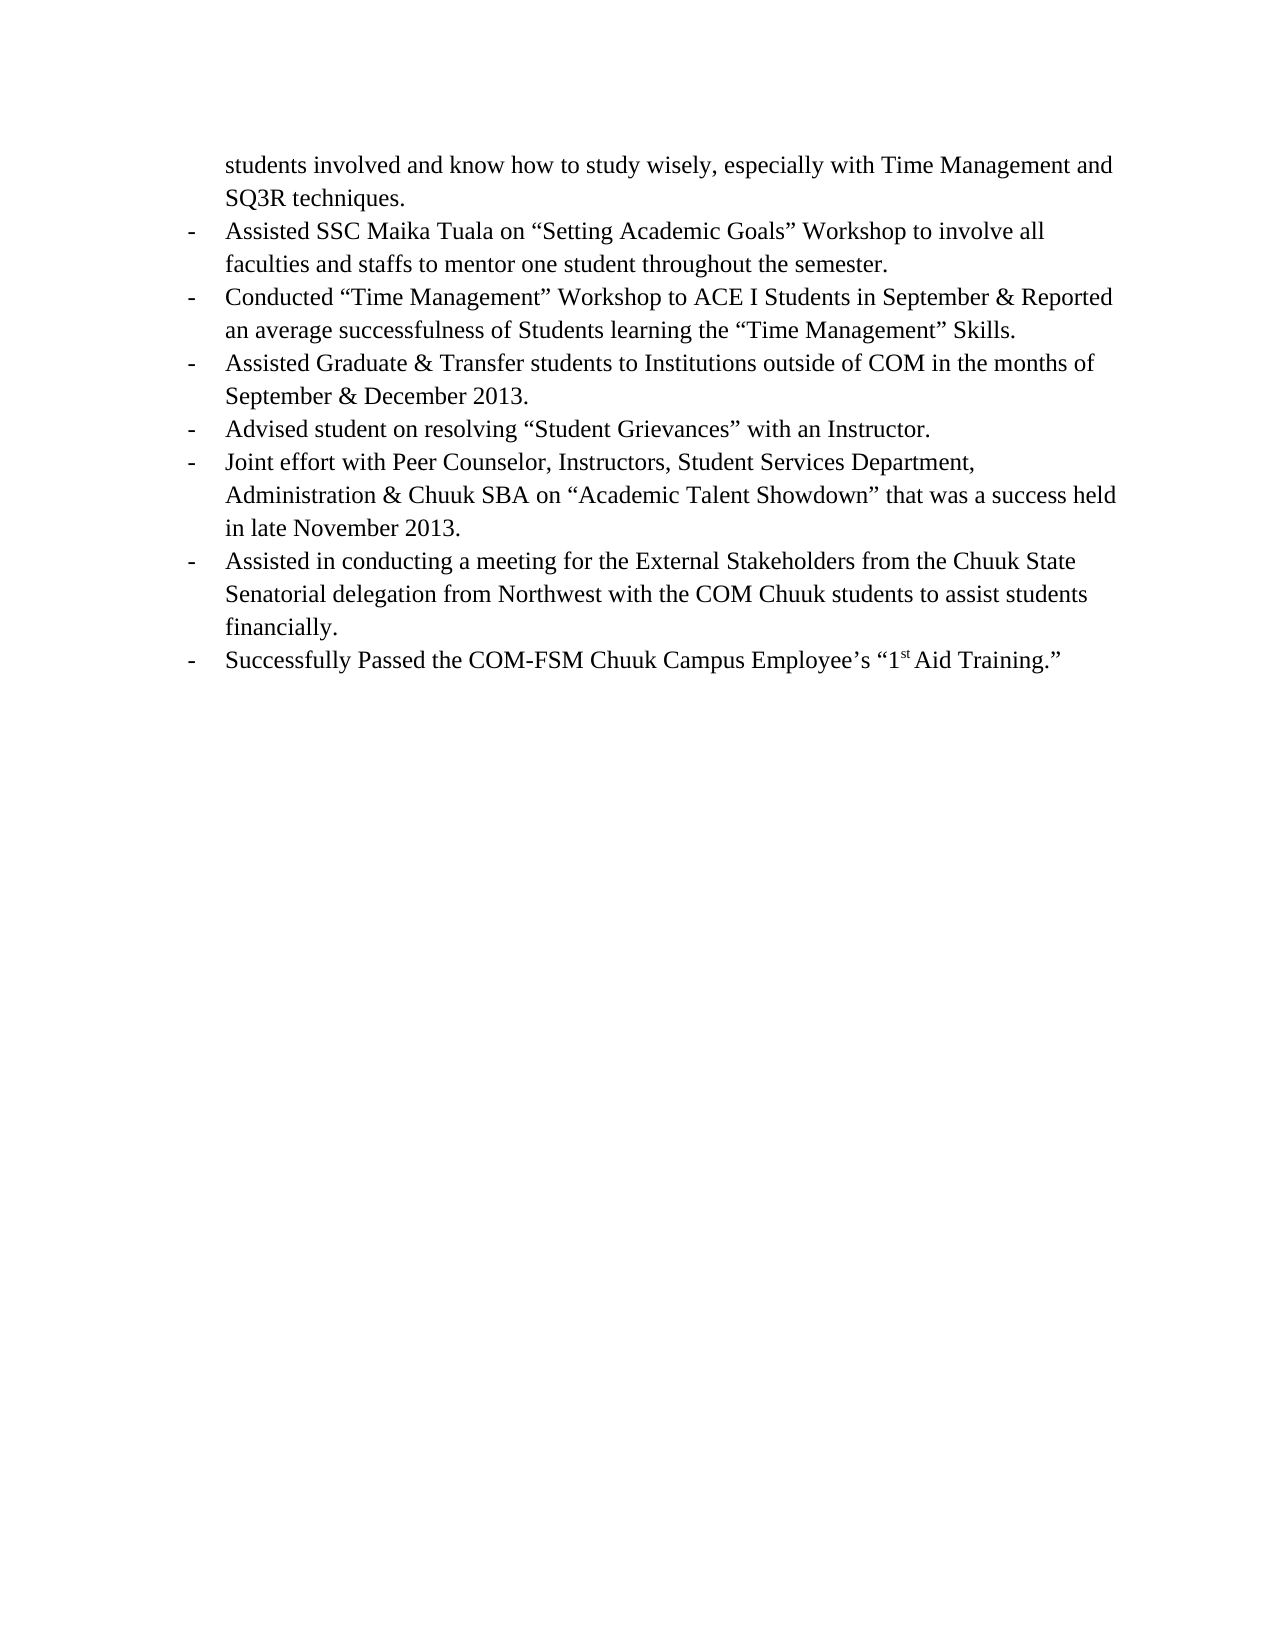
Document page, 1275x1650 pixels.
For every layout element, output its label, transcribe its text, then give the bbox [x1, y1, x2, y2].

list Successfully Passed the COM-FSM Chuuk Campus Employee’s “1st Aid Training.” [187, 645, 1125, 674]
list Assisted Graduate & Transfer students to Institutions outside of COM in the months of September & December 2013. [187, 348, 1125, 410]
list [187, 150, 1125, 212]
list Assisted in conducting a meeting for the External Stakeholders from the Chuuk State Senatorial delegation from Northwest with the COM Chuuk students to assist students financially. [187, 546, 1125, 641]
list Advised student on resolving “Student Grievances” with an Instructor. [187, 414, 1125, 443]
list Conducted “Time Management” Workshop to ACE I Students in September & Reported an average successfulness of Students learning the “Time Management” Skills. [187, 282, 1125, 344]
list Joint effort with Peer Counselor, Instructors, Student Services Department, Administration & Chuuk SBA on “Academic Talent Showdown” that was a success held in late November 2013. [187, 447, 1125, 542]
list Assisted SSC Maika Tuala on “Setting Academic Goals” Workshop to involve all faculties and staffs to mentor one student throughout the semester. [187, 216, 1125, 278]
